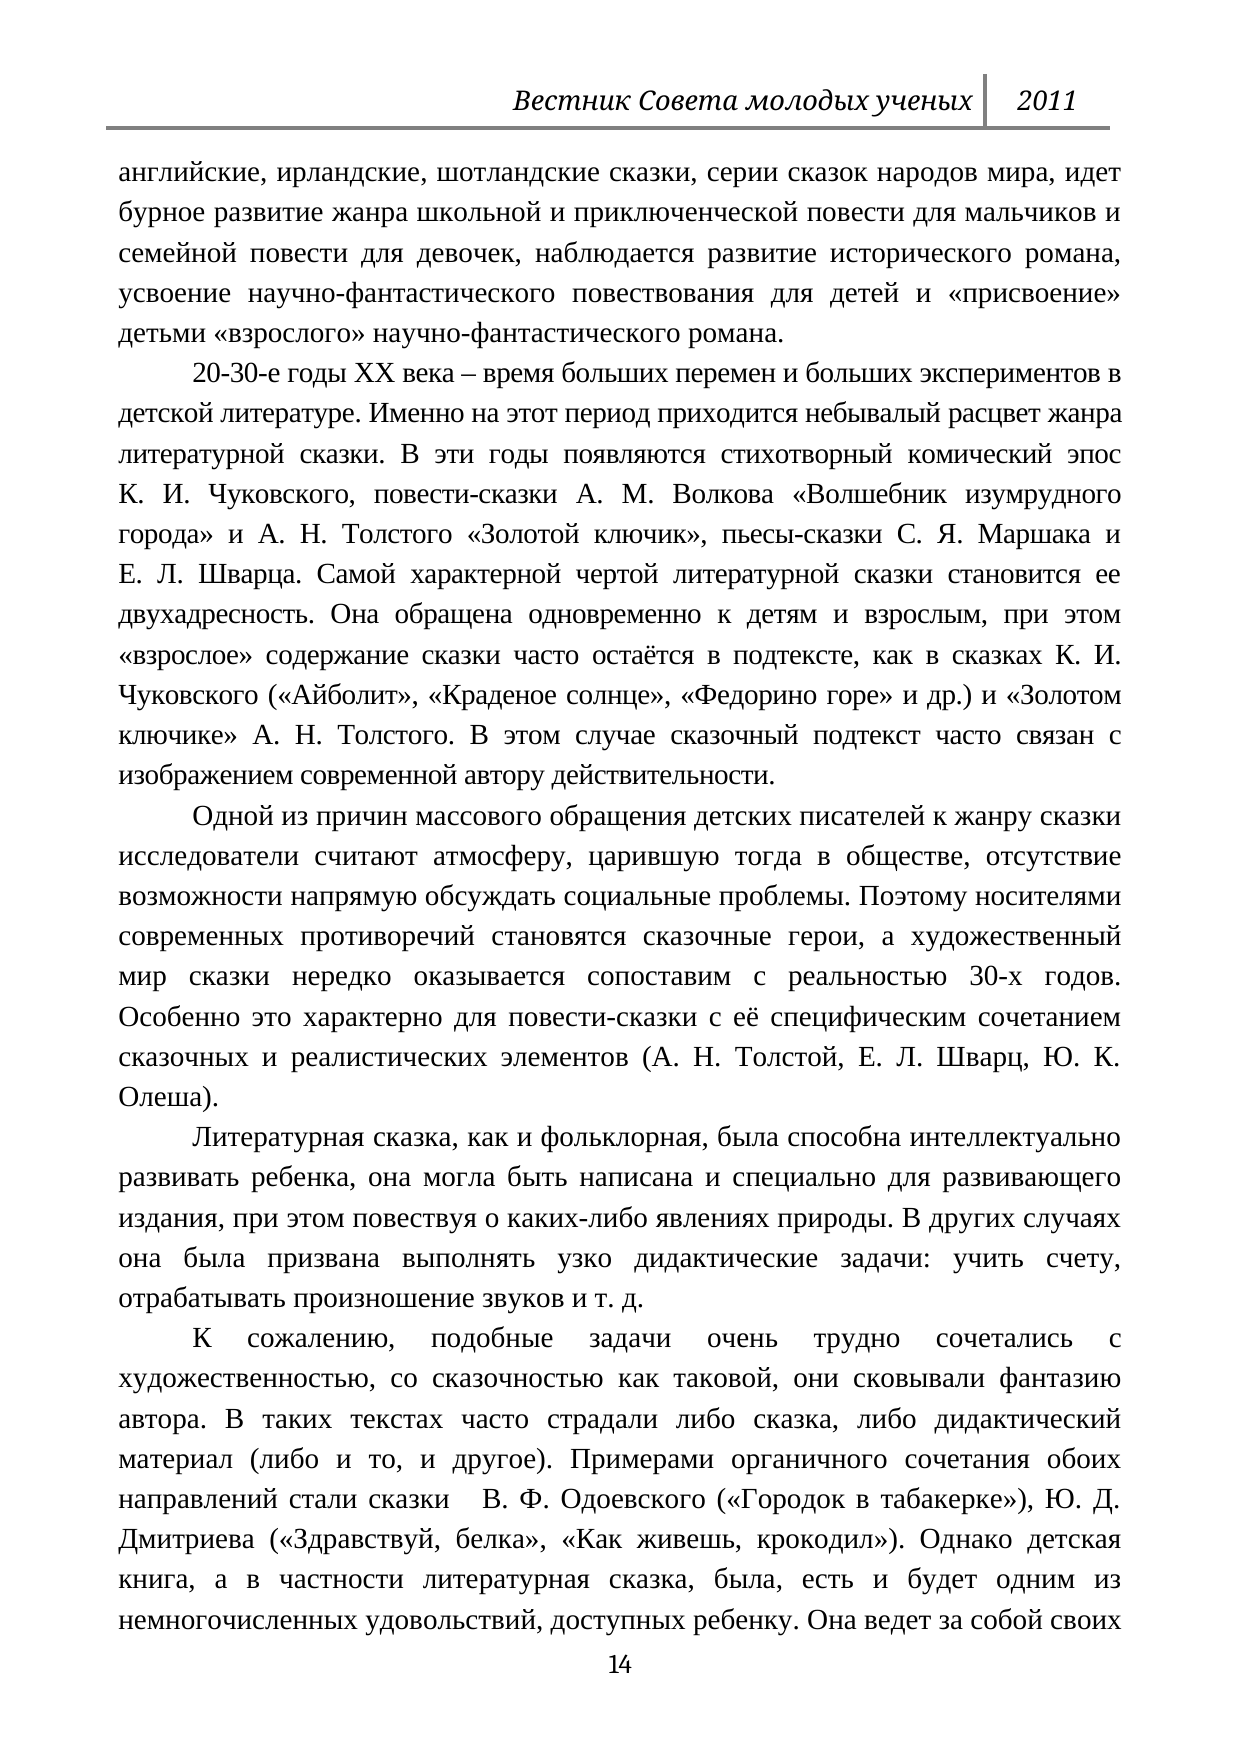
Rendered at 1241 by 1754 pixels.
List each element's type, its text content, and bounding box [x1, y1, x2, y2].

text 20-30-е годы ХХ века – время больших перемен и больших экспериментов в детской литературе. Именно на этот период приходится небывалый расцвет жанра литературной сказки. В эти годы появляются стихотворный комический эпос К. И. Чуковского, повести-сказки А. М. Волкова «Волшебник изумрудного города» и А. Н. Толстого «Золотой ключик», пьесы-сказки С. Я. Маршака и Е. Л. Шварца. Самой характерной чертой литературной сказки становится ее двухадресность. Она обращена одновременно к детям и взрослым, при этом «взрослое» содержание сказки часто остаётся в подтексте, как в сказках К. И. Чуковского («Айболит», «Краденое солнце», «Федорино горе» и др.) и «Золотом ключике» А. Н. Толстого. В этом случае сказочный подтекст часто связан с изображением современной автору действительности. [118, 355, 1122, 791]
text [118, 1320, 1122, 1635]
text Литературная сказка, как и фольклорная, была способна интеллектуально развивать ребенка, она могла быть написана и специально для развивающего издания, при этом повествуя о каких-либо явлениях природы. В других случаях она была призвана выполнять узко дидактические задачи: учить счету, отрабатывать произношение звуков и т. д. [118, 1119, 1122, 1314]
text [118, 154, 1122, 349]
text Одной из причин массового обращения детских писателей к жанру сказки исследователи считают атмосферу, царившую тогда в обществе, отсутствие возможности напрямую обсуждать социальные проблемы. Поэтому носителями современных противоречий становятся сказочные герои, а художественный мир сказки нередко оказывается сопоставим с реальностью 30-х годов. Особенно это характерно для повести-сказки с её специфическим сочетанием сказочных и реалистических элементов (А. Н. Толстой, Е. Л. Шварц, Ю. К. Олеша). [118, 798, 1122, 1113]
